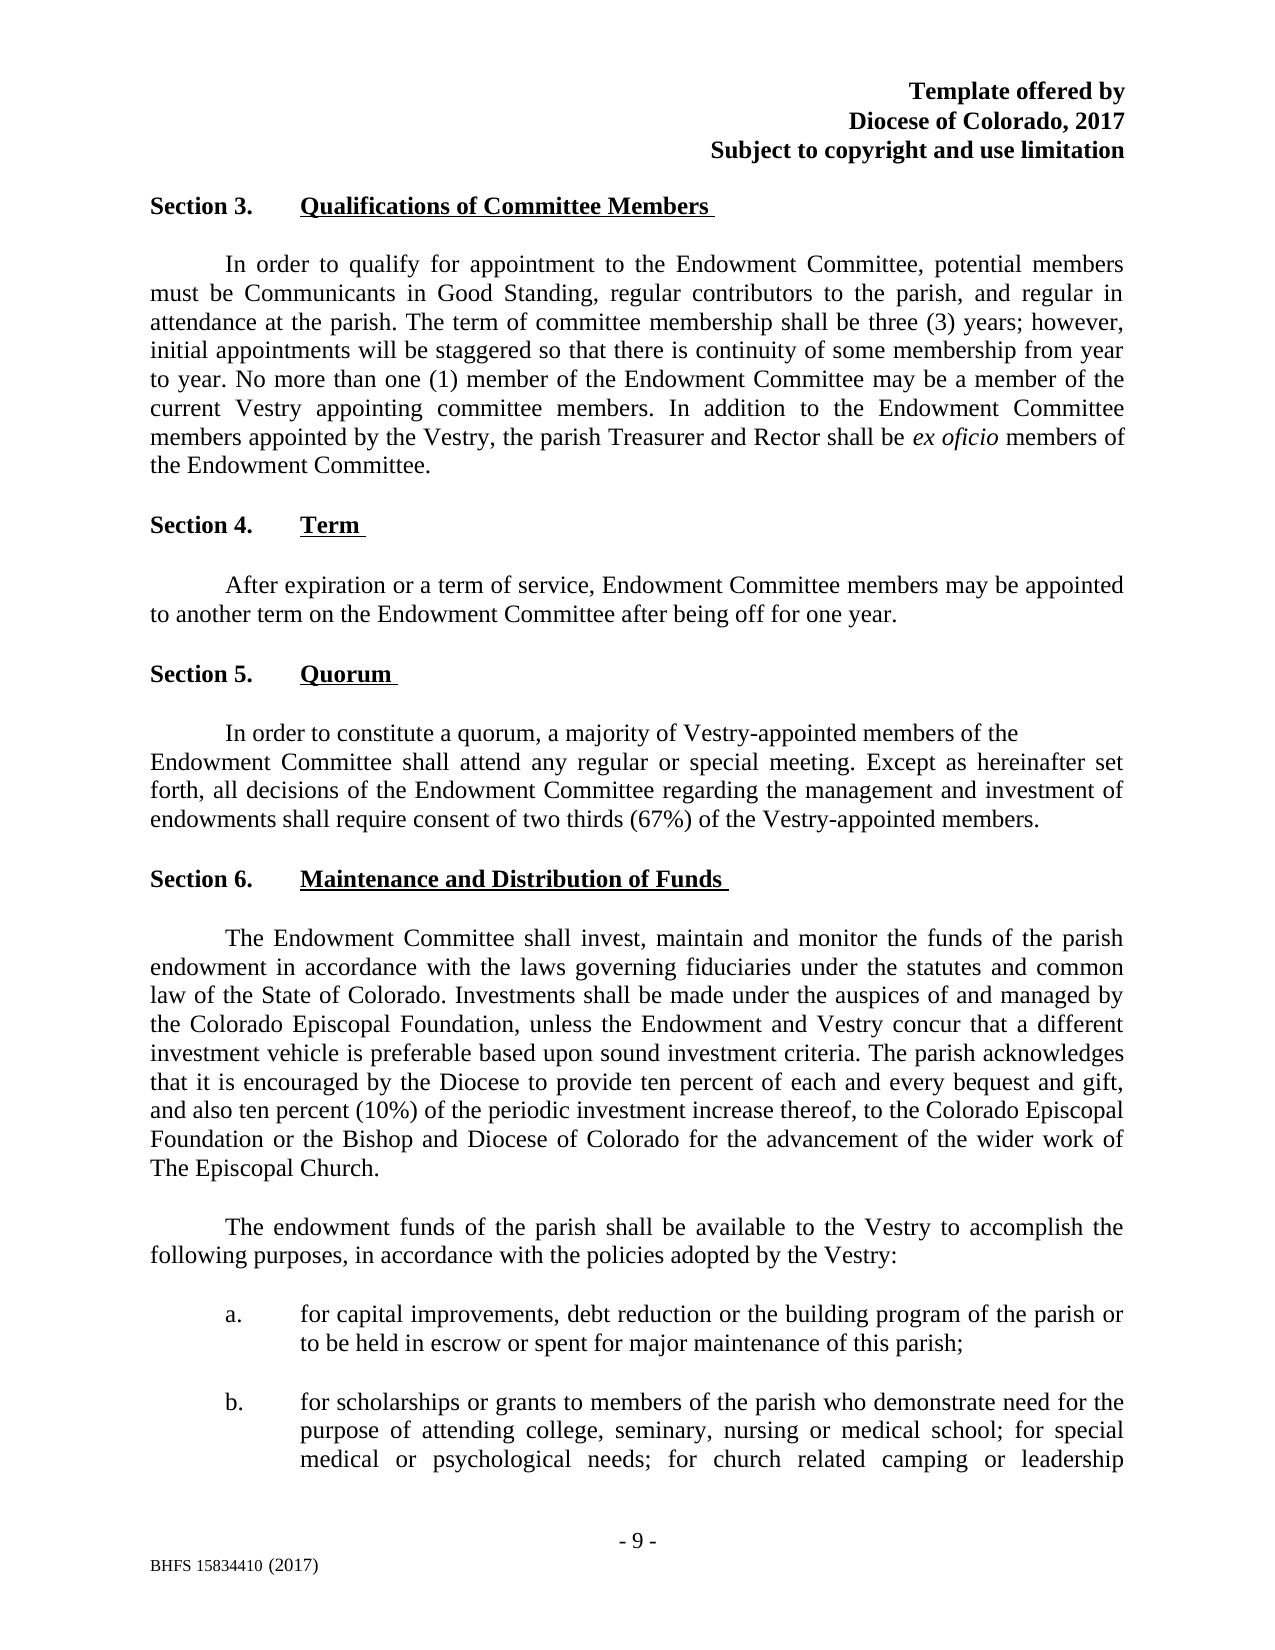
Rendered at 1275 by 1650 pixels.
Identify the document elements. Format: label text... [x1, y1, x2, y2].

text Section 6. Maintenance and Distribution of Funds [150, 864, 1125, 893]
text In order to qualify for appointment to the Endowment Committee, potential members must be Communicants in Good Standing, regular contributors to the parish, and regular in attendance at the parish. The term of committee membership shall be three (3) years; however, initial appointments will be staggered so that there is continuity of some membership from year to year. No more than one (1) member of the Endowment Committee may be a member of the current Vestry appointing committee members. In addition to the Endowment Committee members appointed by the Vestry, the parish Treasurer and Rector shall be ex oficio members of the Endowment Committee. [150, 249, 1125, 479]
text In order to constitute a quorum, a majority of Vestry-appointed members of the [225, 718, 1125, 747]
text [225, 1387, 1125, 1473]
text Section 5. Quorum [150, 659, 1125, 688]
text Section 4. Term [150, 511, 1125, 539]
text Section 3. Qualifications of Committee Members [150, 191, 1125, 219]
text The endowment funds of the parish shall be available to the Vestry to accomplish the following purposes, in accordance with the policies adopted by the Vestry: [150, 1212, 1125, 1269]
text After expiration or a term of service, Endowment Committee members may be appointed to another term on the Endowment Committee after being off for one year. [150, 570, 1125, 627]
text a. for capital improvements, debt reduction or the building program of the parish or to be held in escrow or spent for major maintenance of this parish; [225, 1299, 1125, 1357]
text Endowment Committee shall attend any regular or special meeting. Except as hereinafter set forth, all decisions of the Endowment Committee regarding the management and investment of endowments shall require consent of two thirds (67%) of the Vestry-appointed members. [150, 747, 1125, 833]
text The Endowment Committee shall invest, maintain and monitor the funds of the parish endowment in accordance with the laws governing fiduciaries under the statutes and common law of the State of Colorado. Investments shall be made under the auspices of and managed by the Colorado Episcopal Foundation, unless the Endowment and Vestry concur that a different investment vehicle is preferable based upon sound investment criteria. The parish acknowledges that it is encouraged by the Diocese to provide ten percent of each and every bequest and gift, and also ten percent (10%) of the periodic investment increase thereof, to the Colorado Episcopal Foundation or the Bishop and Diocese of Colorado for the advancement of the wider work of The Episcopal Church. [150, 923, 1125, 1182]
